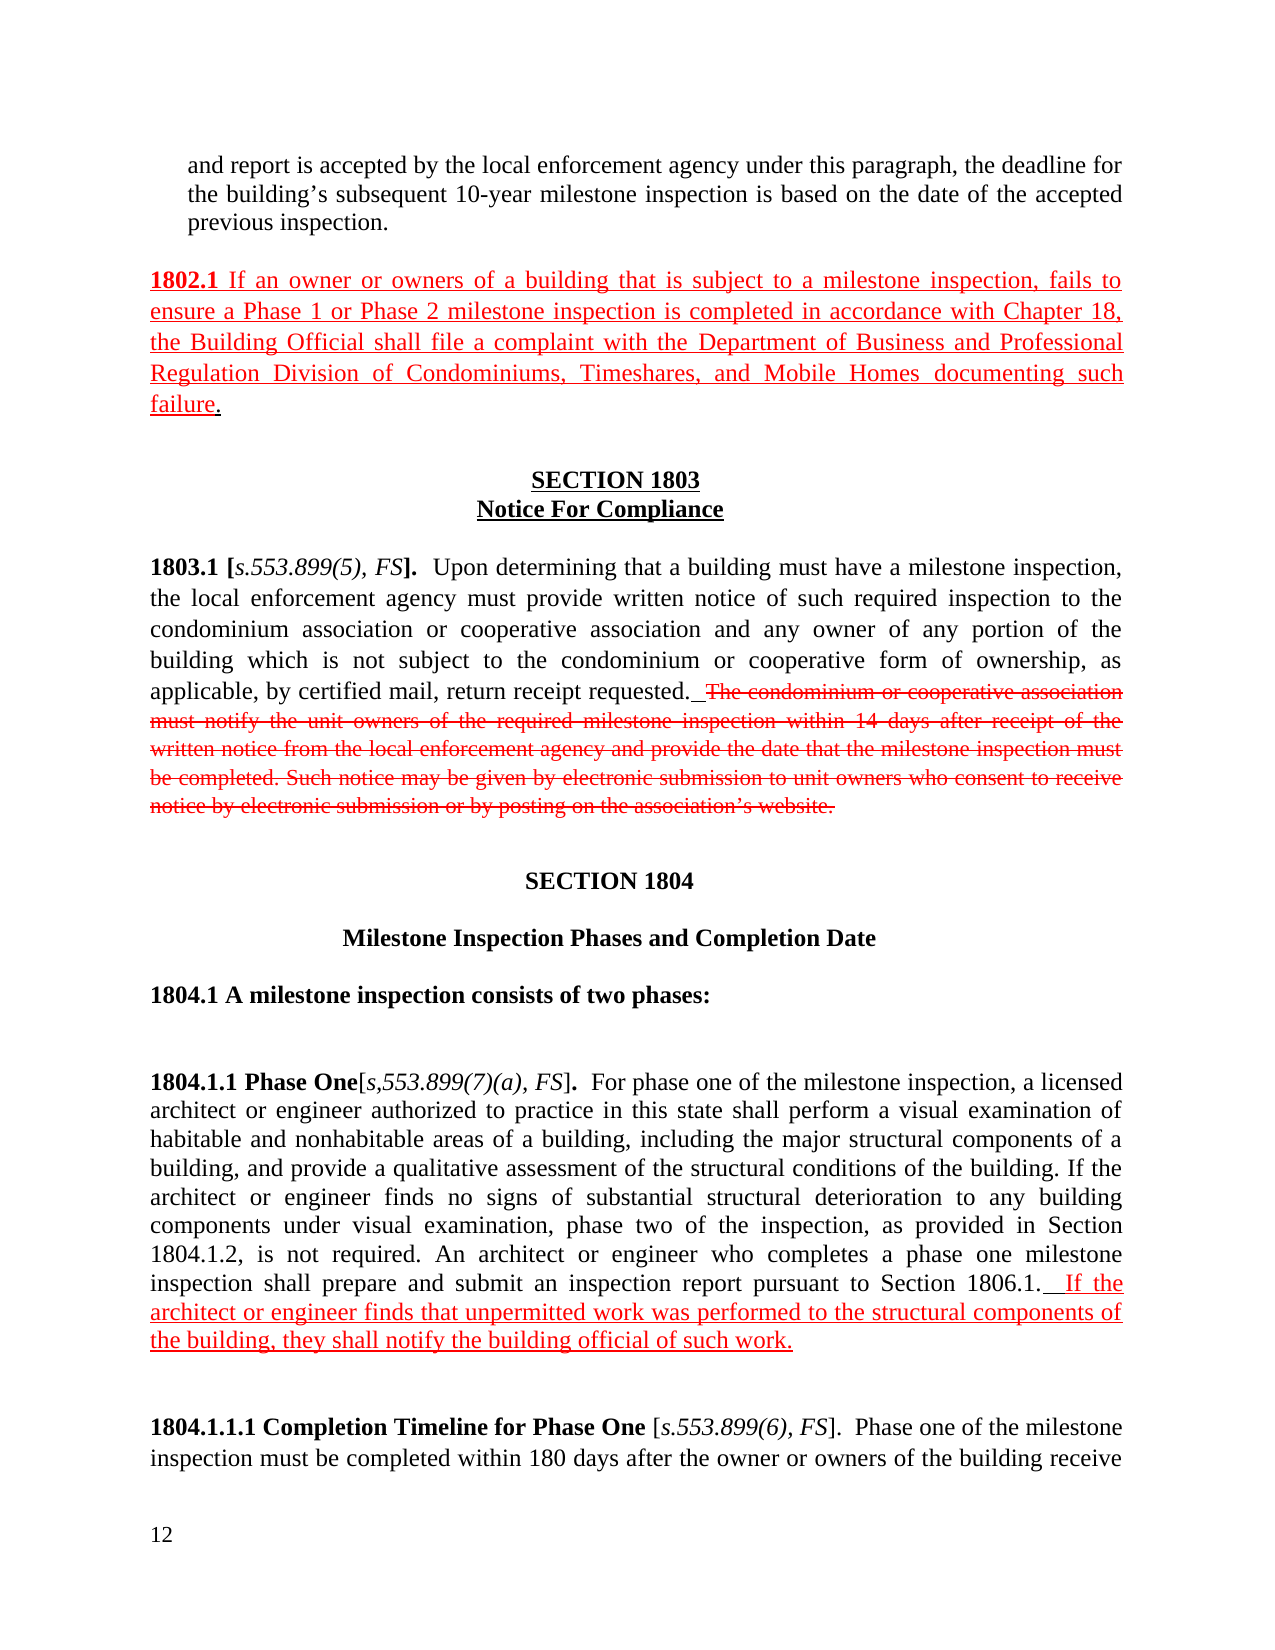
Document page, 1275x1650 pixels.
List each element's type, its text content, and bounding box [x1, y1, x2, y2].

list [150, 150, 1123, 236]
text 1804.1 A milestone inspection consists of two phases: [150, 980, 1050, 1009]
text Milestone Inspection Phases and Completion Date [169, 923, 1050, 952]
text 1804.1.1 Phase One[s,553.899(7)(a), FS]. For phase one of the milestone inspection, a licensed architect or engineer authorized to practice in this state shall perform a visual examination of habitable and nonhabitable areas of a building, including the major structural components of a building, and provide a qualitative assessment of the structural conditions of the building. If the architect or engineer finds no signs of substantial structural deterioration to any building components under visual examination, phase two of the inspection, as provided in Section 1804.1.2, is not required. An architect or engineer who completes a phase one milestone inspection shall prepare and submit an inspection report pursuant to Section 1806.1. If the architect or engineer finds that unpermitted work was performed to the structural components of the building, they shall notify the building official of such work. [150, 1067, 1123, 1322]
text SECTION 1803 [150, 466, 1050, 494]
text 1803.1 [s.553.899(5), FS]. Upon determining that a building must have a milestone inspection, the local enforcement agency must provide written notice of such required inspection to the condominium association or cooperative association and any owner of any portion of the building which is not subject to the condominium or cooperative form of ownership, as applicable, by certified mail, return receipt requested. The condominium or cooperative association must notify the unit owners of the required milestone inspection within 14 days after receipt of the written notice from the local enforcement agency and provide the date that the milestone inspection must be completed. Such notice may be given by electronic submission to unit owners who consent to receive notice by electronic submission or by posting on the association’s website. [150, 552, 1123, 721]
text 1802.1 If an owner or owners of a building that is subject to a milestone inspection, fails to ensure a Phase 1 or Phase 2 milestone inspection is completed in accordance with Chapter 18, the Building Official shall file a complaint with the Department of Business and Professional Regulation Division of Condominiums, Timeshares, and Mobile Homes documenting such failure. [150, 265, 1123, 321]
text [150, 1412, 1123, 1471]
text 1802.1 If an owner or owners of a building that is subject to a milestone inspection, fails to ensure a Phase 1 or Phase 2 milestone inspection is completed in accordance with Chapter 18, the Building Official shall file a complaint with the Department of Business and Professional Regulation Division of Condominiums, Timeshares, and Mobile Homes documenting such failure. [150, 353, 1123, 383]
text 1802.1 If an owner or owners of a building that is subject to a milestone inspection, fails to ensure a Phase 1 or Phase 2 milestone inspection is completed in accordance with Chapter 18, the Building Official shall file a complaint with the Department of Business and Professional Regulation Division of Condominiums, Timeshares, and Mobile Homes documenting such failure. [150, 384, 1123, 418]
text SECTION 1804 [169, 866, 1050, 895]
text Notice For Compliance [150, 494, 1050, 523]
text 1802.1 If an owner or owners of a building that is subject to a milestone inspection, fails to ensure a Phase 1 or Phase 2 milestone inspection is completed in accordance with Chapter 18, the Building Official shall file a complaint with the Department of Business and Professional Regulation Division of Condominiums, Timeshares, and Mobile Homes documenting such failure. [150, 322, 1123, 352]
